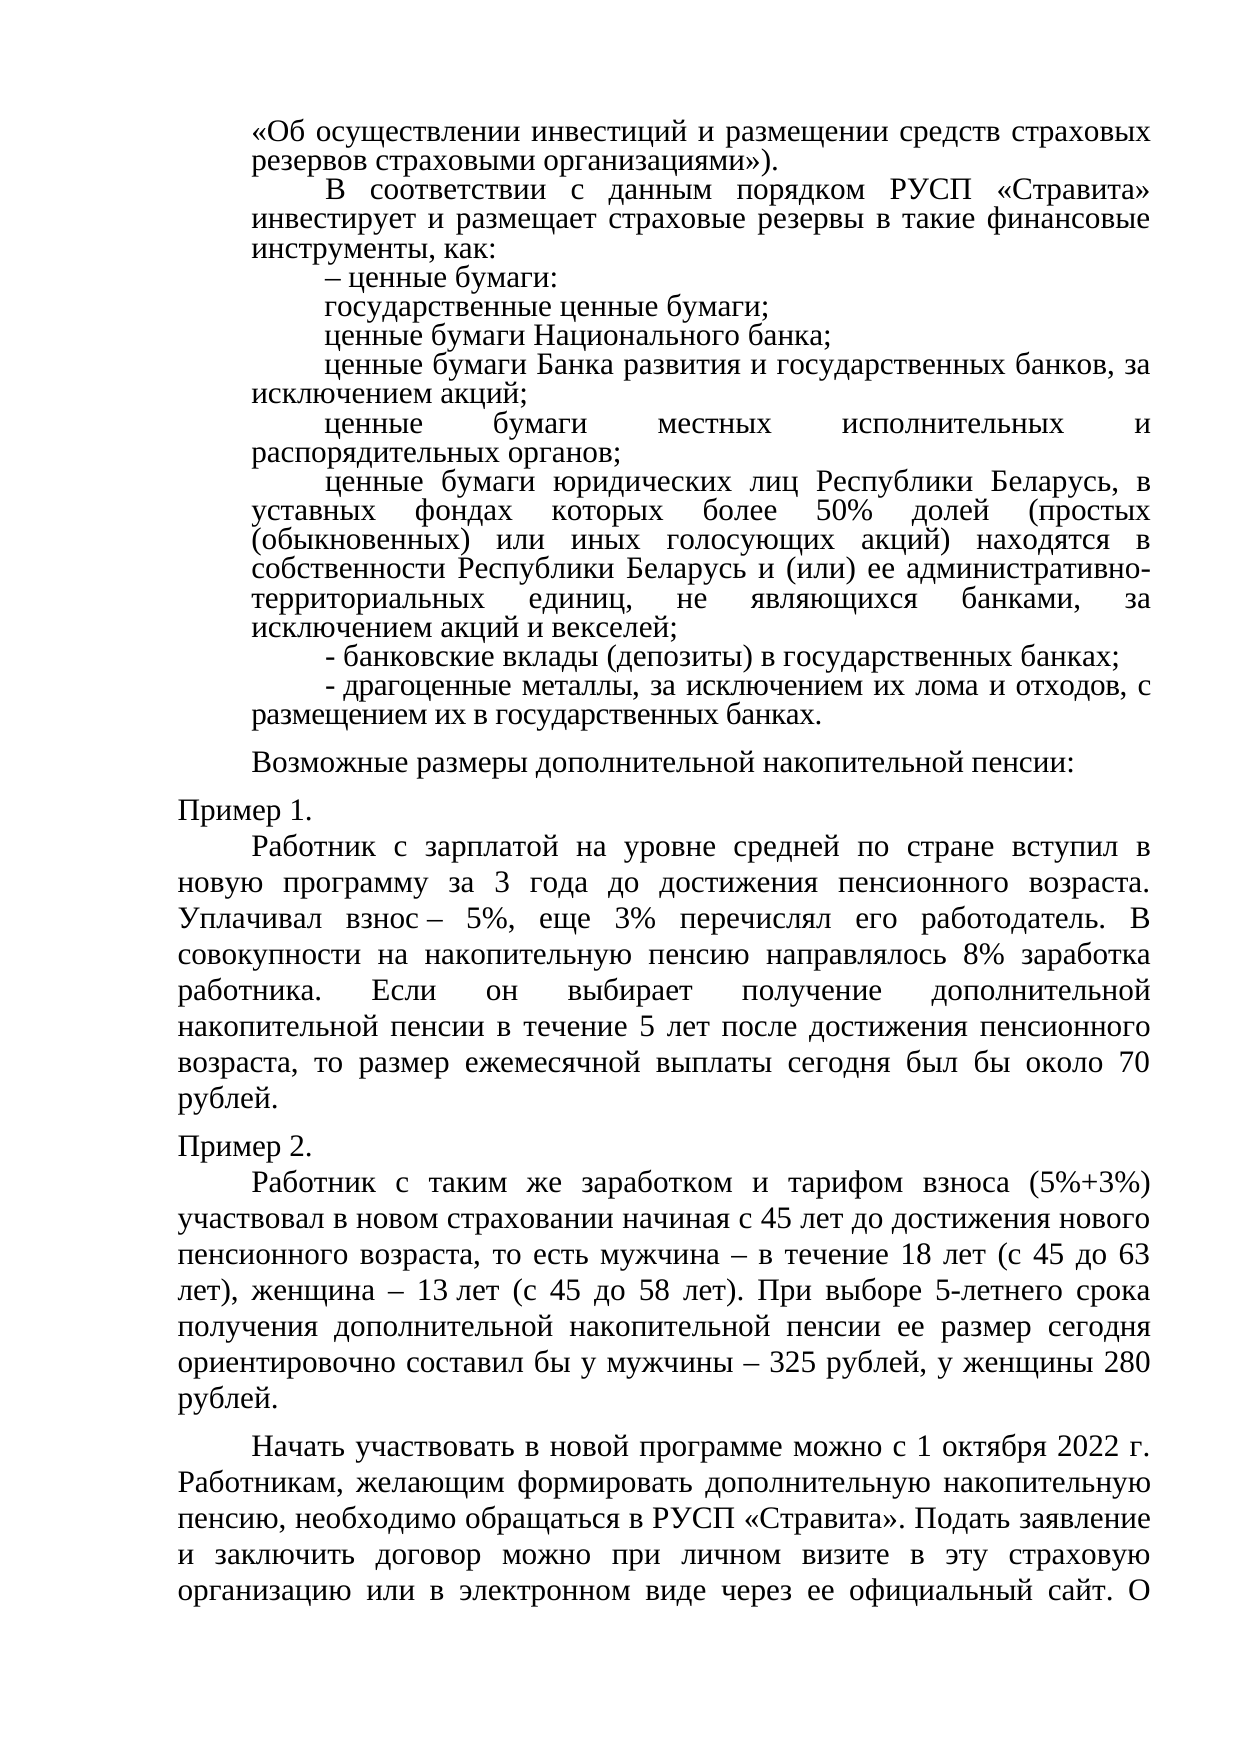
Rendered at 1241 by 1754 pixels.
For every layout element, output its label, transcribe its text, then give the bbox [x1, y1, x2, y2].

text - драгоценные металлы, за исключением их лома и отходов, с размещением их в государственных банках. [251, 672, 1152, 731]
text - банковские вклады (депозиты) в государственных банках; [251, 643, 1152, 672]
text Работник с зарплатой на уровне средней по стране вступил в новую программу за 3 года до достижения пенсионного возраста. Уплачивал взнос – 5%, еще 3% перечислял его работодатель. В совокупности на накопительную пенсию направлялось 8% заработка работника. Если он выбирает получение дополнительной накопительной пенсии в течение 5 лет после достижения пенсионного возраста, то размер ежемесячной выплаты сегодня был бы около 70 рублей. [177, 827, 1152, 1115]
text ценные бумаги местных исполнительных и распорядительных органов; [251, 410, 1152, 468]
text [251, 118, 1152, 176]
text В соответствии с данным порядком РУСП «Стравита» инвестирует и размещает страховые резервы в такие финансовые инструменты, как: [251, 176, 1152, 264]
text ценные бумаги Банка развития и государственных банков, за исключением акций; [251, 351, 1152, 410]
text Работник с таким же заработком и тарифом взноса (5%+3%) участвовал в новом страховании начиная с 45 лет до достижения нового пенсионного возраста, то есть мужчина – в течение 18 лет (с 45 до 63 лет), женщина – 13 лет (с 45 до 58 лет). При выборе 5-летнего срока получения дополнительной накопительной пенсии ее размер сегодня ориентировочно составил бы у мужчины – 325 рублей, у женщины 280 рублей. [177, 1163, 1152, 1415]
text ценные бумаги Национального банка; [251, 322, 1152, 351]
text Возможные размеры дополнительной накопительной пенсии: [177, 743, 1146, 779]
text государственные ценные бумаги; [251, 293, 1152, 322]
text ценные бумаги юридических лиц Республики Беларусь, в уставных фондах которых более 50% долей (простых (обыкновенных) или иных голосующих акций) находятся в собственности Республики Беларусь и (или) ее административно-территориальных единиц, не являющихся банками, за исключением акций и векселей; [251, 468, 1152, 643]
text – ценные бумаги: [251, 264, 1152, 293]
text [177, 1427, 1152, 1607]
text Пример 2. [177, 1127, 1146, 1163]
text Пример 1. [177, 792, 1147, 827]
